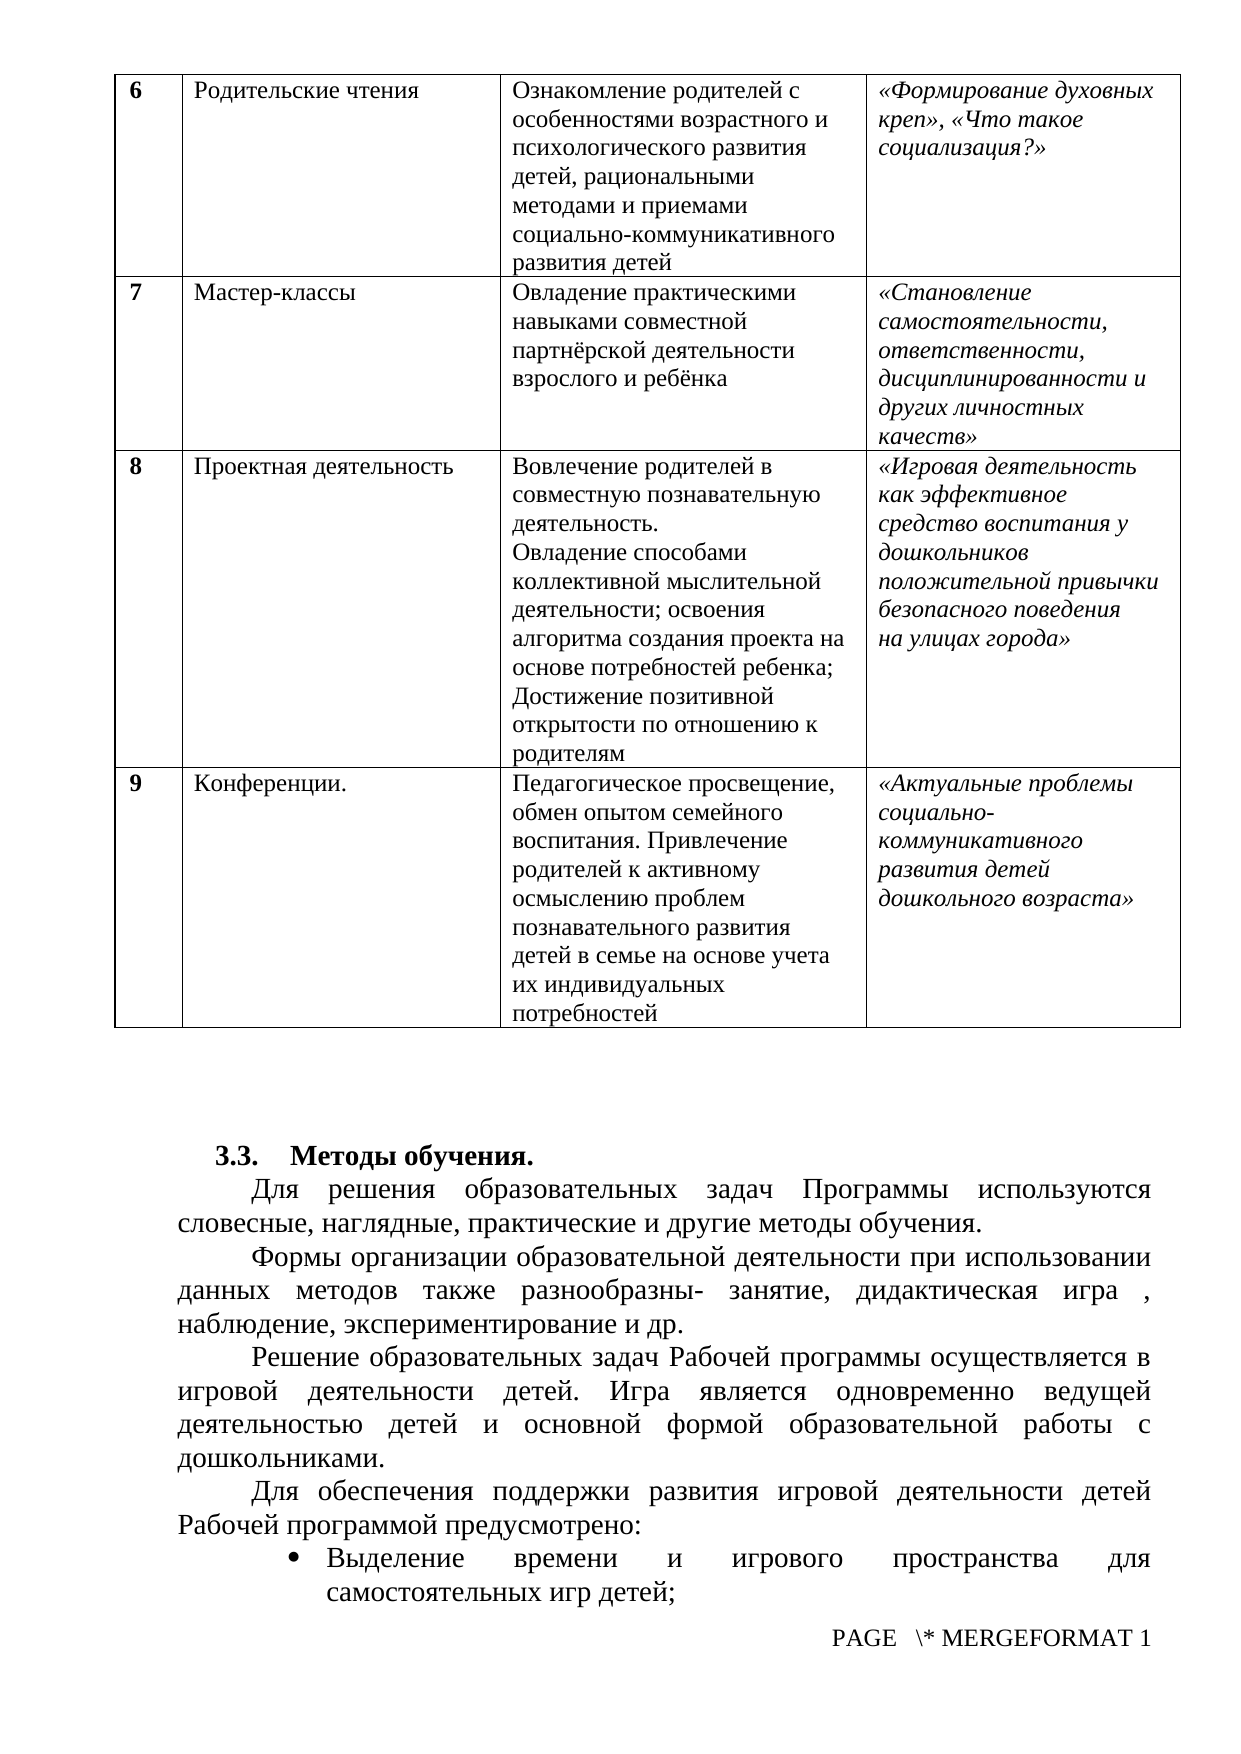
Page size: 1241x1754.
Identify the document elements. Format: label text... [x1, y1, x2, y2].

table_cell Овладение практическими навыками совместной партнёрской деятельности взрослого и ребёнка [501, 277, 866, 450]
list Решение образовательных задач Рабочей программы осуществляется в игровой деятельности детей. Игра является одновременно ведущей деятельностью детей и основной формой образовательной работы с дошкольниками. [177, 1339, 1152, 1473]
table_cell «Актуальные проблемы социально-коммуникативного развития детей дошкольного возраста» [867, 768, 1180, 1027]
list Для обеспечения поддержки развития игровой деятельности детей Рабочей программой предусмотрено: [177, 1473, 1152, 1541]
list Формы организации образовательной деятельности при использовании данных методов также разнообразны- занятие, дидактическая игра , наблюдение, экспериментирование и др. [177, 1239, 1152, 1339]
table_cell Конференции. [183, 768, 500, 1027]
list Методы обучения. [215, 1138, 1152, 1172]
table_cell Ознакомление родителей с особенностями возрастного и психологического развития детей, рациональными методами и приемами социально-коммуникативного развития детей [501, 75, 866, 276]
list Для решения образовательных задач Программы используются словесные, наглядные, практические и другие методы обучения. [177, 1172, 1152, 1239]
table_cell «Становление самостоятельности, ответственности, дисциплинированности и других личностных качеств» [867, 277, 1180, 450]
table_cell 6 [116, 75, 182, 276]
table_cell Родительские чтения [183, 75, 500, 276]
table_cell 7 [116, 277, 182, 450]
table_cell 9 [116, 768, 182, 1027]
table_cell «Игровая деятельность как эффективное средство воспитания у дошкольников положительной привычки безопасного поведения на улицах города» [867, 451, 1180, 767]
table_cell «Формирование духовных креп», «Что такое социализация?» [867, 75, 1180, 276]
table_cell Вовлечение родителей в совместную познавательную деятельность. Овладение способами коллективной мыслительной деятельности; освоения алгоритма создания проекта на основе потребностей ребенка; Достижение позитивной открытости по отношению к родителям [501, 451, 866, 767]
table_cell Педагогическое просвещение, обмен опытом семейного воспитания. Привлечение родителей к активному осмыслению проблем познавательного развития детей в семье на основе учета их индивидуальных потребностей [501, 768, 866, 1027]
table_cell Мастер-классы [183, 277, 500, 450]
table_cell Проектная деятельность [183, 451, 500, 767]
list Выделение времени и игрового пространства для самостоятельных игр детей; [288, 1541, 1152, 1608]
table_cell 8 [116, 451, 182, 767]
